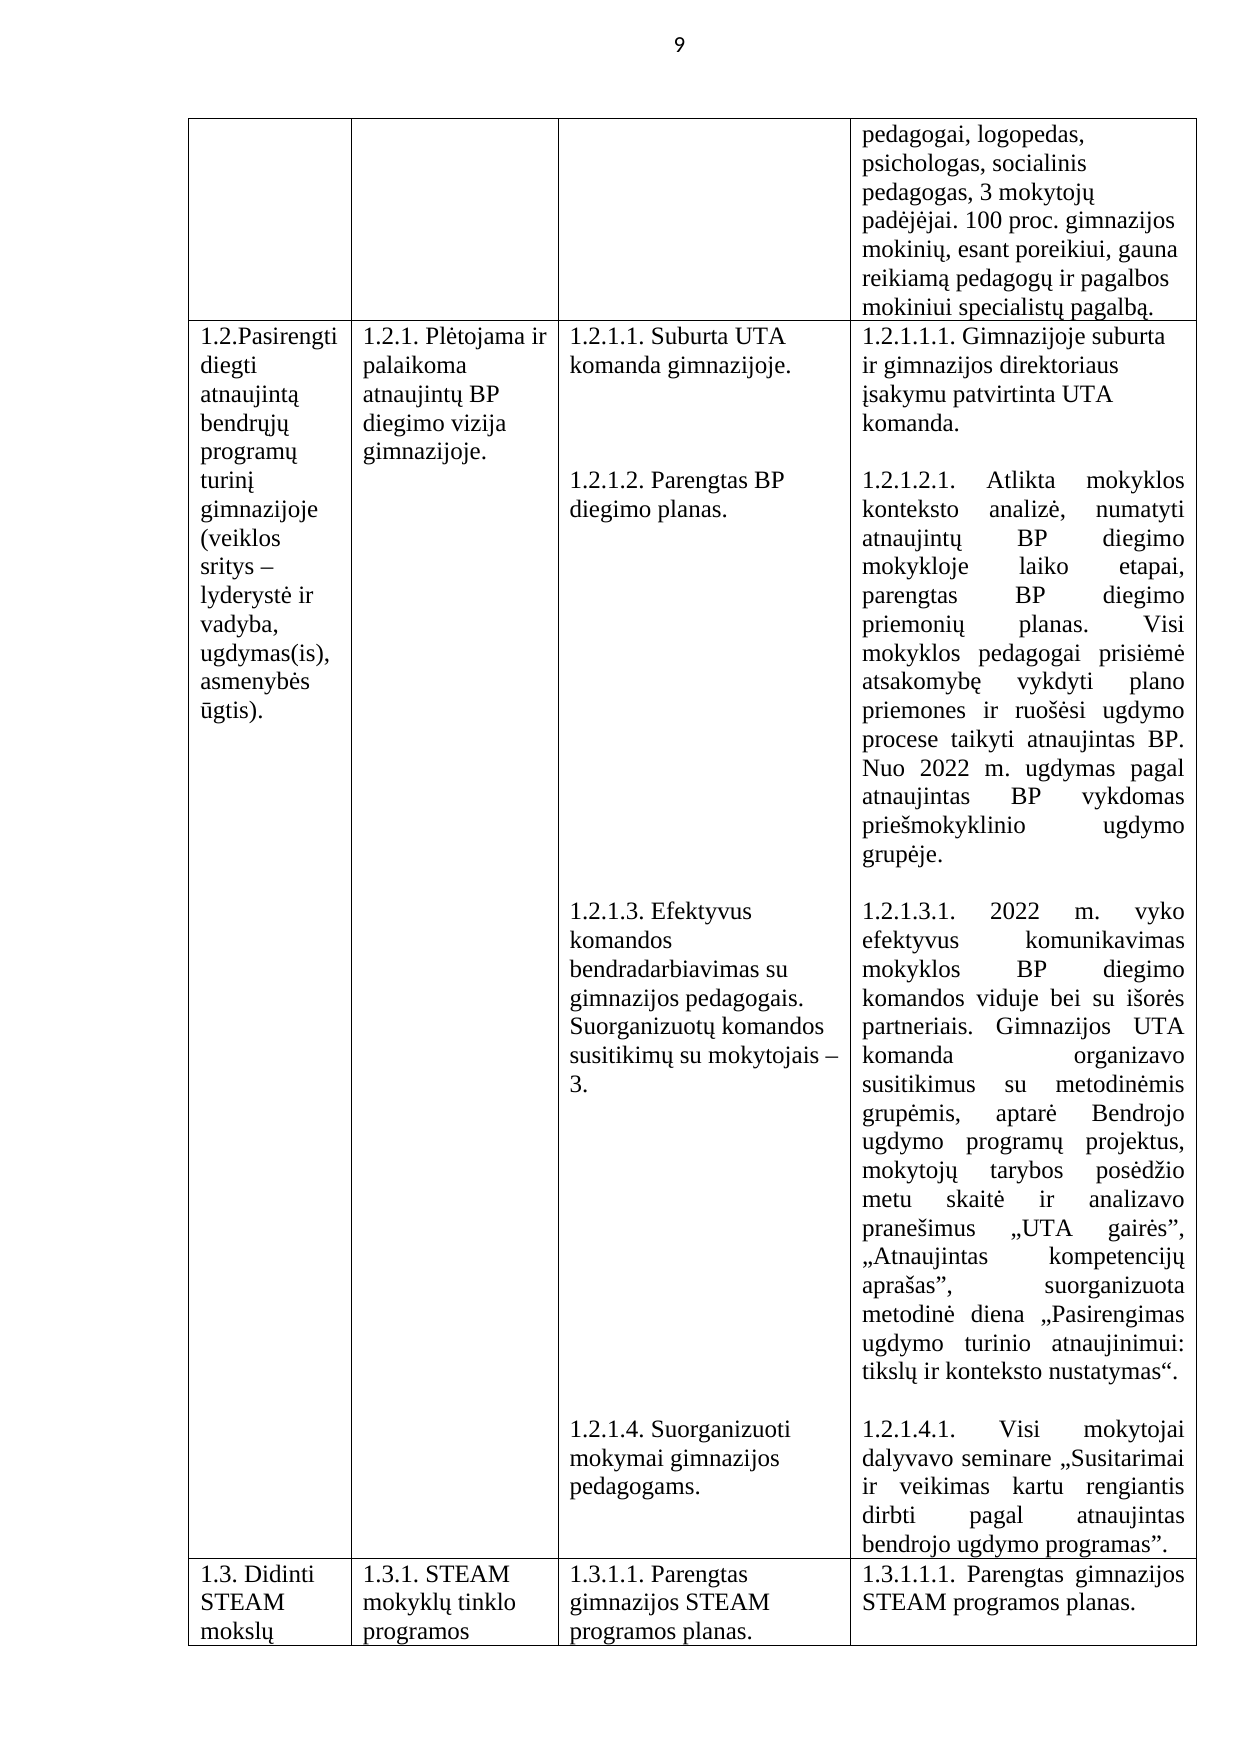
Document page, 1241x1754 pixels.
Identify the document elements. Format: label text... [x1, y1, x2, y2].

table_cell 1.2.Pasirengti diegti atnaujintą bendrųjų programų turinį gimnazijoje (veiklos sritys – lyderystė ir vadyba, ugdymas(is), asmenybės ūgtis). [189, 321, 351, 1558]
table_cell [189, 119, 351, 320]
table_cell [559, 119, 850, 320]
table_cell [352, 119, 558, 320]
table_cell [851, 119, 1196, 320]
table_cell 1.2.1.1.1. Gimnazijoje suburta ir gimnazijos direktoriaus įsakymu patvirtinta UTA komanda. 1.2.1.2.1. Atlikta mokyklos konteksto analizė, numatyti atnaujintų BP diegimo mokykloje laiko etapai, parengtas BP diegimo priemonių planas. Visi mokyklos pedagogai prisiėmė atsakomybę vykdyti plano priemones ir ruošėsi ugdymo procese taikyti atnaujintas BP. Nuo 2022 m. ugdymas pagal atnaujintas BP vykdomas priešmokyklinio ugdymo grupėje. 1.2.1.3.1. 2022 m. vyko efektyvus komunikavimas mokyklos BP diegimo komandos viduje bei su išorės partneriais. Gimnazijos UTA komanda organizavo susitikimus su metodinėmis grupėmis, aptarė Bendrojo ugdymo programų projektus, mokytojų tarybos posėdžio metu skaitė ir analizavo pranešimus „UTA gairės”, „Atnaujintas kompetencijų aprašas”, suorganizuota metodinė diena „Pasirengimas ugdymo turinio atnaujinimui: tikslų ir konteksto nustatymas“. 1.2.1.4.1. Visi mokytojai dalyvavo seminare „Susitarimai ir veikimas kartu rengiantis dirbti pagal atnaujintas bendrojo ugdymo programas”. [851, 321, 1196, 1558]
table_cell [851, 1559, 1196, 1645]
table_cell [352, 1559, 558, 1645]
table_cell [189, 1559, 351, 1645]
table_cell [559, 1559, 850, 1645]
table_cell 1.2.1. Plėtojama ir palaikoma atnaujintų BP diegimo vizija gimnazijoje. [352, 321, 558, 1558]
table_cell 1.2.1.1. Suburta UTA komanda gimnazijoje. 1.2.1.2. Parengtas BP diegimo planas. 1.2.1.3. Efektyvus komandos bendradarbiavimas su gimnazijos pedagogais. Suorganizuotų komandos susitikimų su mokytojais – 3. 1.2.1.4. Suorganizuoti mokymai gimnazijos pedagogams. [559, 321, 850, 1558]
